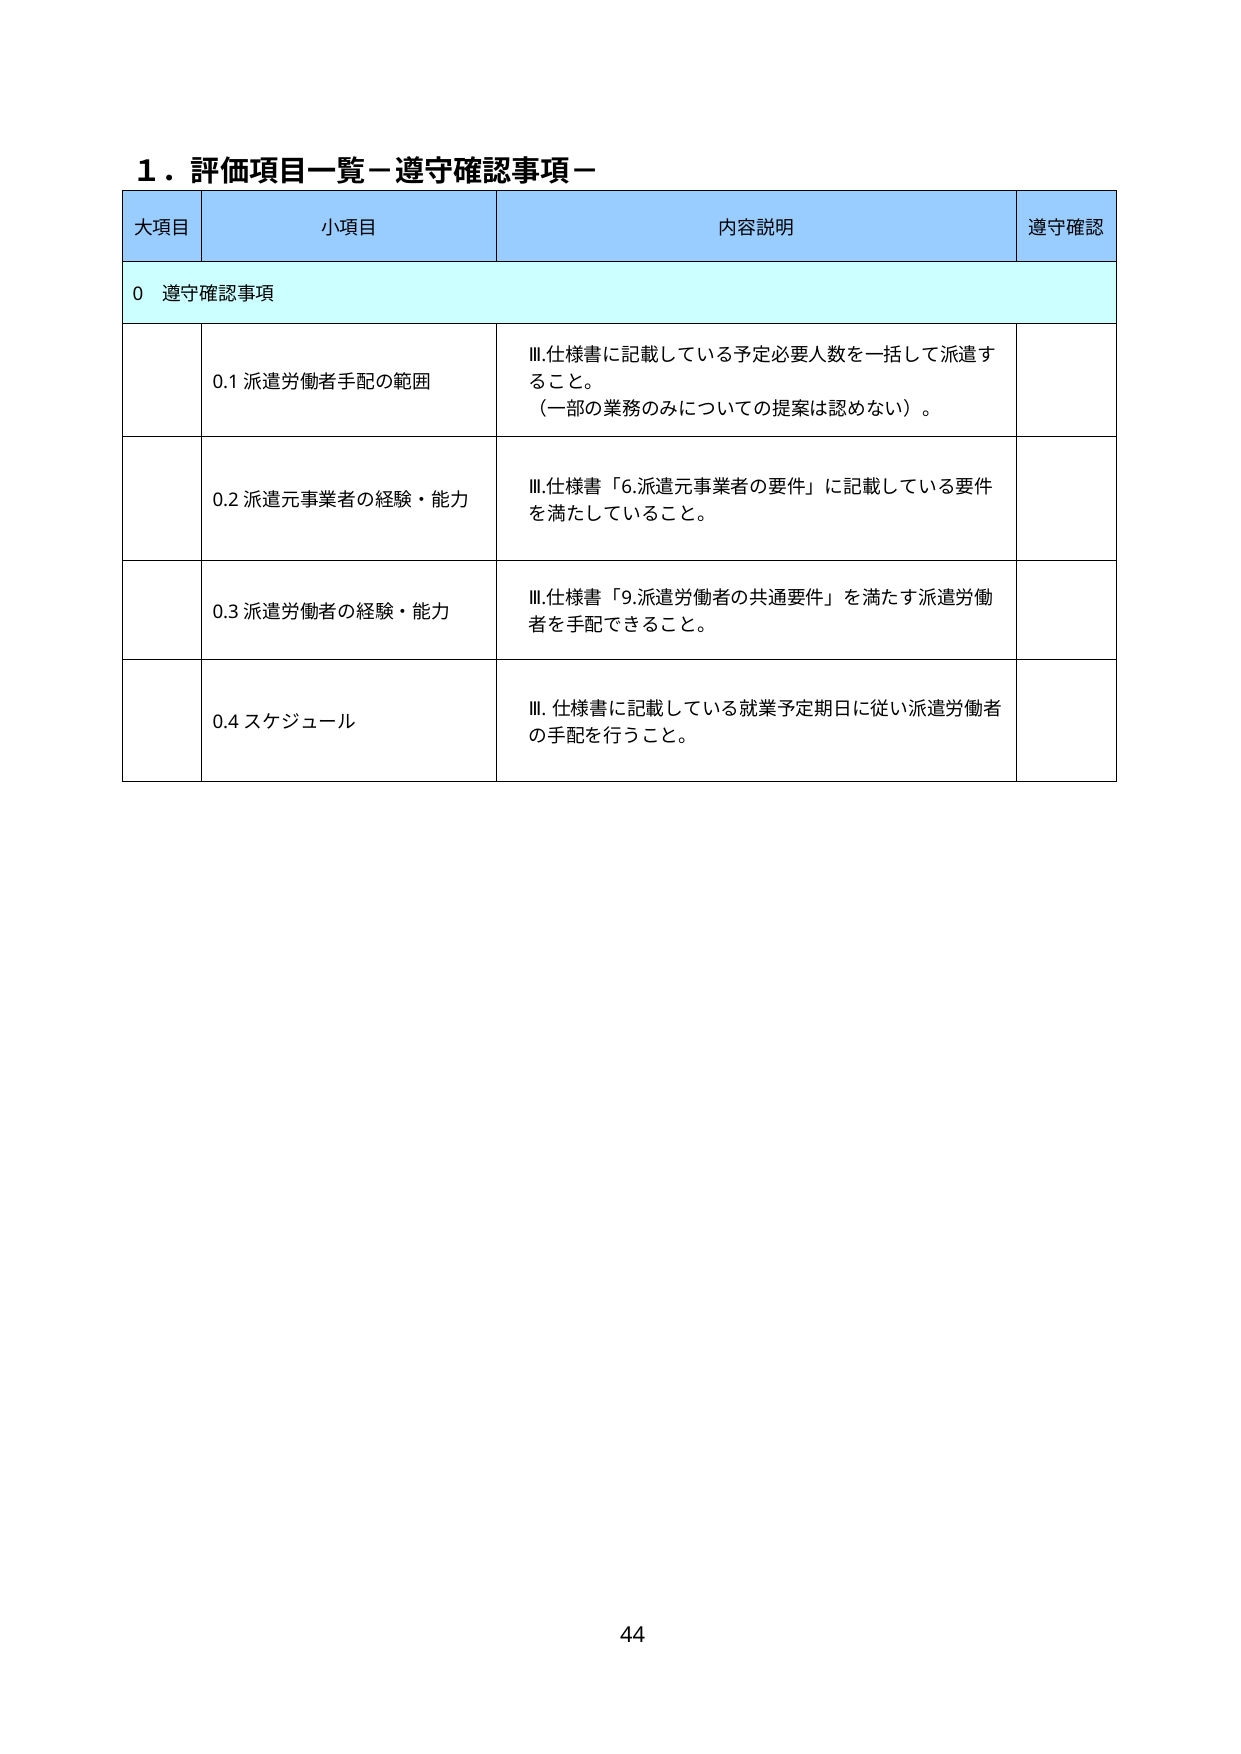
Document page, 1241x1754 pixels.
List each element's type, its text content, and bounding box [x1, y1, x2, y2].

table_cell [1017, 437, 1116, 560]
table_cell [123, 660, 201, 781]
table_cell 小項目 [202, 191, 496, 261]
table_cell [123, 561, 201, 659]
table_cell Ⅲ.仕様書「6.派遣元事業者の要件」に記載している要件を満たしていること。 [497, 437, 1016, 560]
table_cell [1017, 561, 1116, 659]
table_cell 0.4 スケジュール [202, 660, 496, 781]
table_cell [123, 324, 201, 436]
table_cell 0.1 派遣労働者手配の範囲 [202, 324, 496, 436]
table_cell 内容説明 [497, 191, 1016, 261]
table_header １．評価項目一覧－遵守確認事項－ [122, 118, 1116, 190]
table_cell [1017, 660, 1116, 781]
table_cell 0.2 派遣元事業者の経験・能力 [202, 437, 496, 560]
table_cell Ⅲ.仕様書「9.派遣労働者の共通要件」を満たす派遣労働者を手配できること。 [497, 561, 1016, 659]
table_cell Ⅲ.仕様書に記載している予定必要人数を一括して派遣すること。 （一部の業務のみについての提案は認めない）。 [497, 324, 1016, 436]
table_cell Ⅲ. 仕様書に記載している就業予定期日に従い派遣労働者の手配を行うこと。 [497, 660, 1016, 781]
table_cell [123, 437, 201, 560]
table_cell 大項目 [123, 191, 201, 261]
table_cell 0 遵守確認事項 [123, 262, 1116, 323]
table_cell [1017, 324, 1116, 436]
table_cell 0.3 派遣労働者の経験・能力 [202, 561, 496, 659]
table_cell 遵守確認 [1017, 191, 1116, 261]
